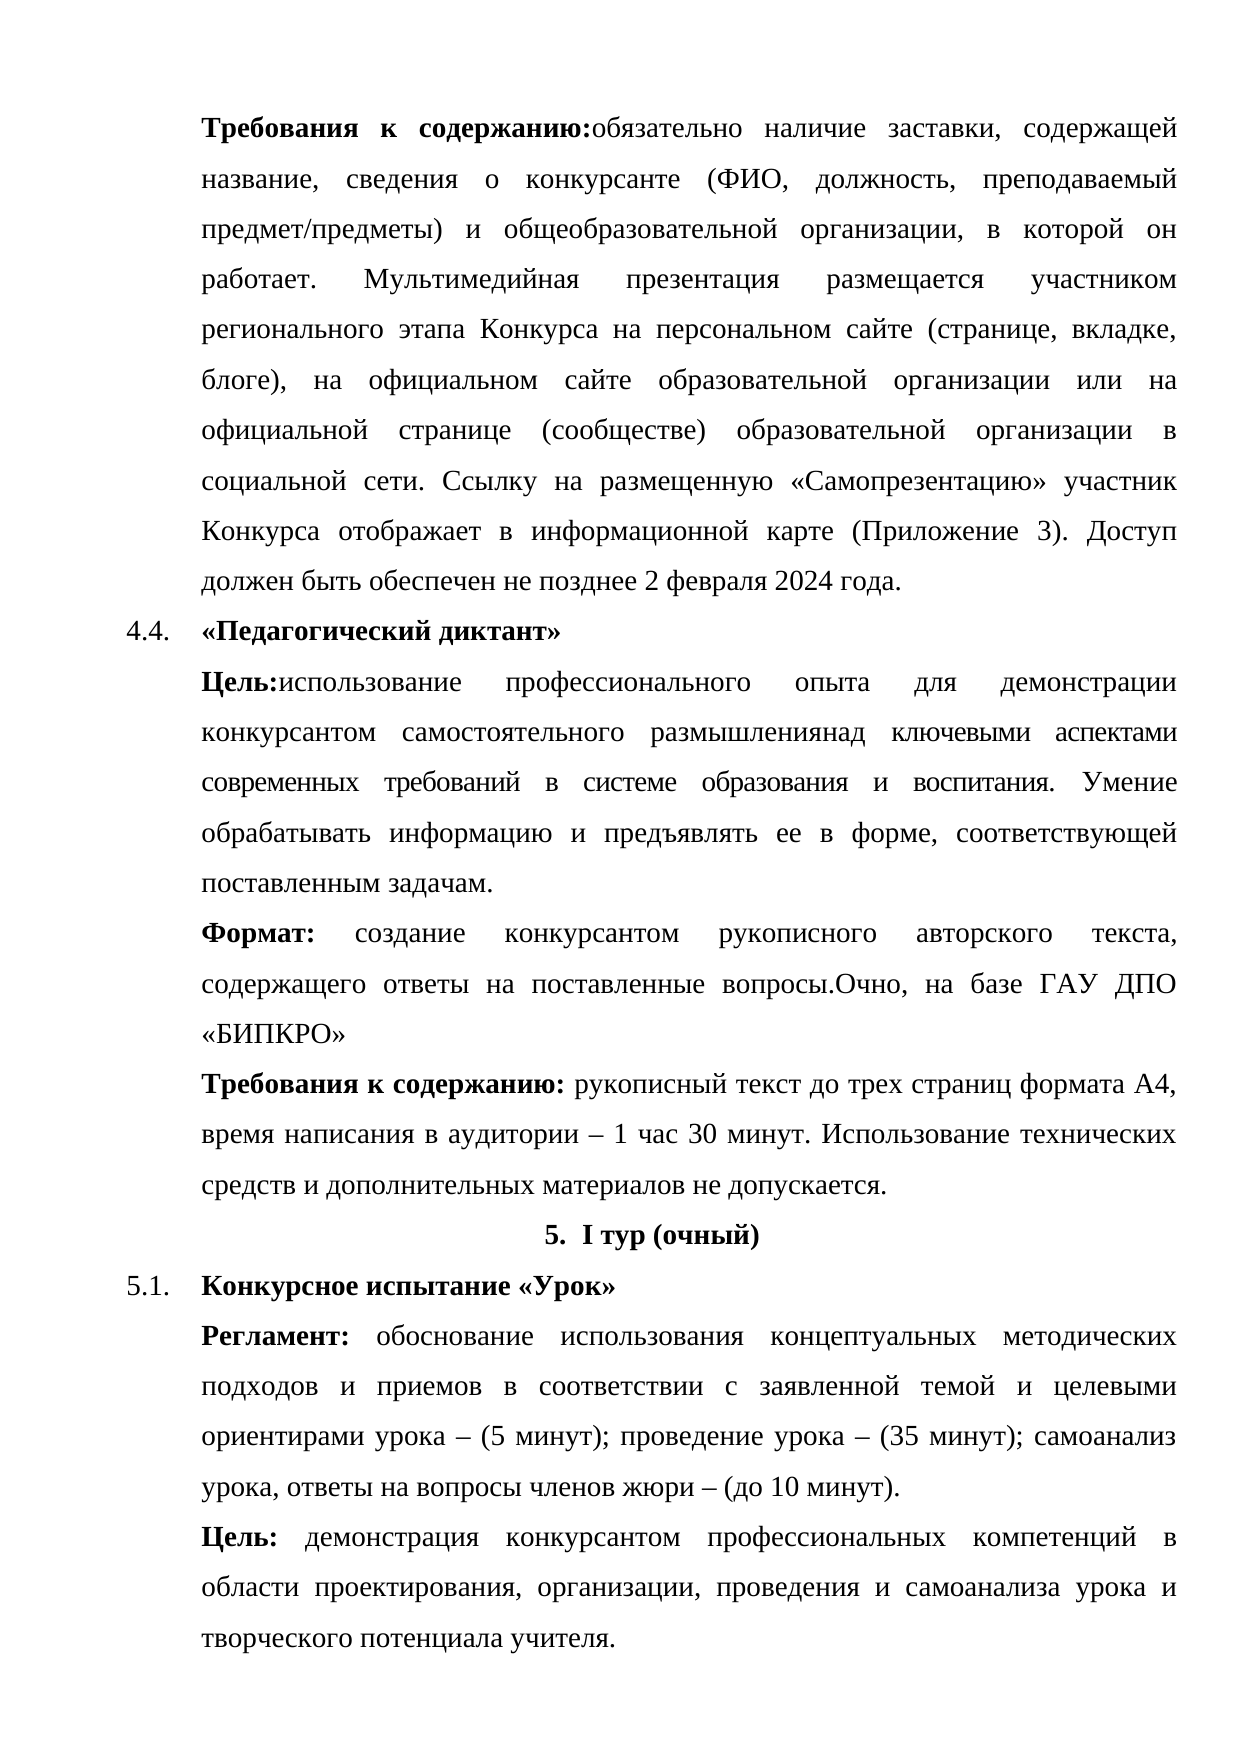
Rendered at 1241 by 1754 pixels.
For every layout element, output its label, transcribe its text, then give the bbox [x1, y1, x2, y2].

list Цель:использование профессионального опыта для демонстрации конкурсантом самостоятельного размышлениянад ключевыми аспектами современных требований в системе образования и воспитания. Умение обрабатывать информацию и предъявлять ее в форме, соответствующей поставленным задачам. [201, 664, 1178, 899]
list Требования к содержанию:обязательно наличие заставки, содержащей название, сведения о конкурсанте (ФИО, должность, преподаваемый предмет/предметы) и общеобразовательной организации, в которой он работает. Мультимедийная презентация размещается участником регионального этапа Конкурса на персональном сайте (странице, вкладке, блоге), на официальном сайте образовательной организации или на официальной странице (сообществе) образовательной организации в социальной сети. Ссылку на размещенную «Самопрезентацию» участник Конкурса отображает в информационной карте (Приложение 3). Доступ должен быть обеспечен не позднее 2 февраля 2024 года. [201, 110, 1178, 597]
list Формат: создание конкурсантом рукописного авторского текста, содержащего ответы на поставленные вопросы.Очно, на базе ГАУ ДПО «БИПКРО» [201, 915, 1178, 1049]
list I тур (очный) [126, 1217, 1178, 1251]
list «Педагогический диктант» [126, 613, 1178, 647]
list Требования к содержанию: рукописный текст до трех страниц формата А4, время написания в аудитории – 1 час 30 минут. Использование технических средств и дополнительных материалов не допускается. [201, 1066, 1178, 1201]
list Регламент: обоснование использования концептуальных методических подходов и приемов в соответствии с заявленной темой и целевыми ориентирами урока – (5 минут); проведение урока – (35 минут); самоанализ урока, ответы на вопросы членов жюри – (до 10 минут). [201, 1318, 1178, 1502]
list Цель: демонстрация конкурсантом профессиональных компетенций в области проектирования, организации, проведения и самоанализа урока и творческого потенциала учителя. [201, 1519, 1178, 1653]
list Конкурсное испытание «Урок» [126, 1268, 1178, 1301]
